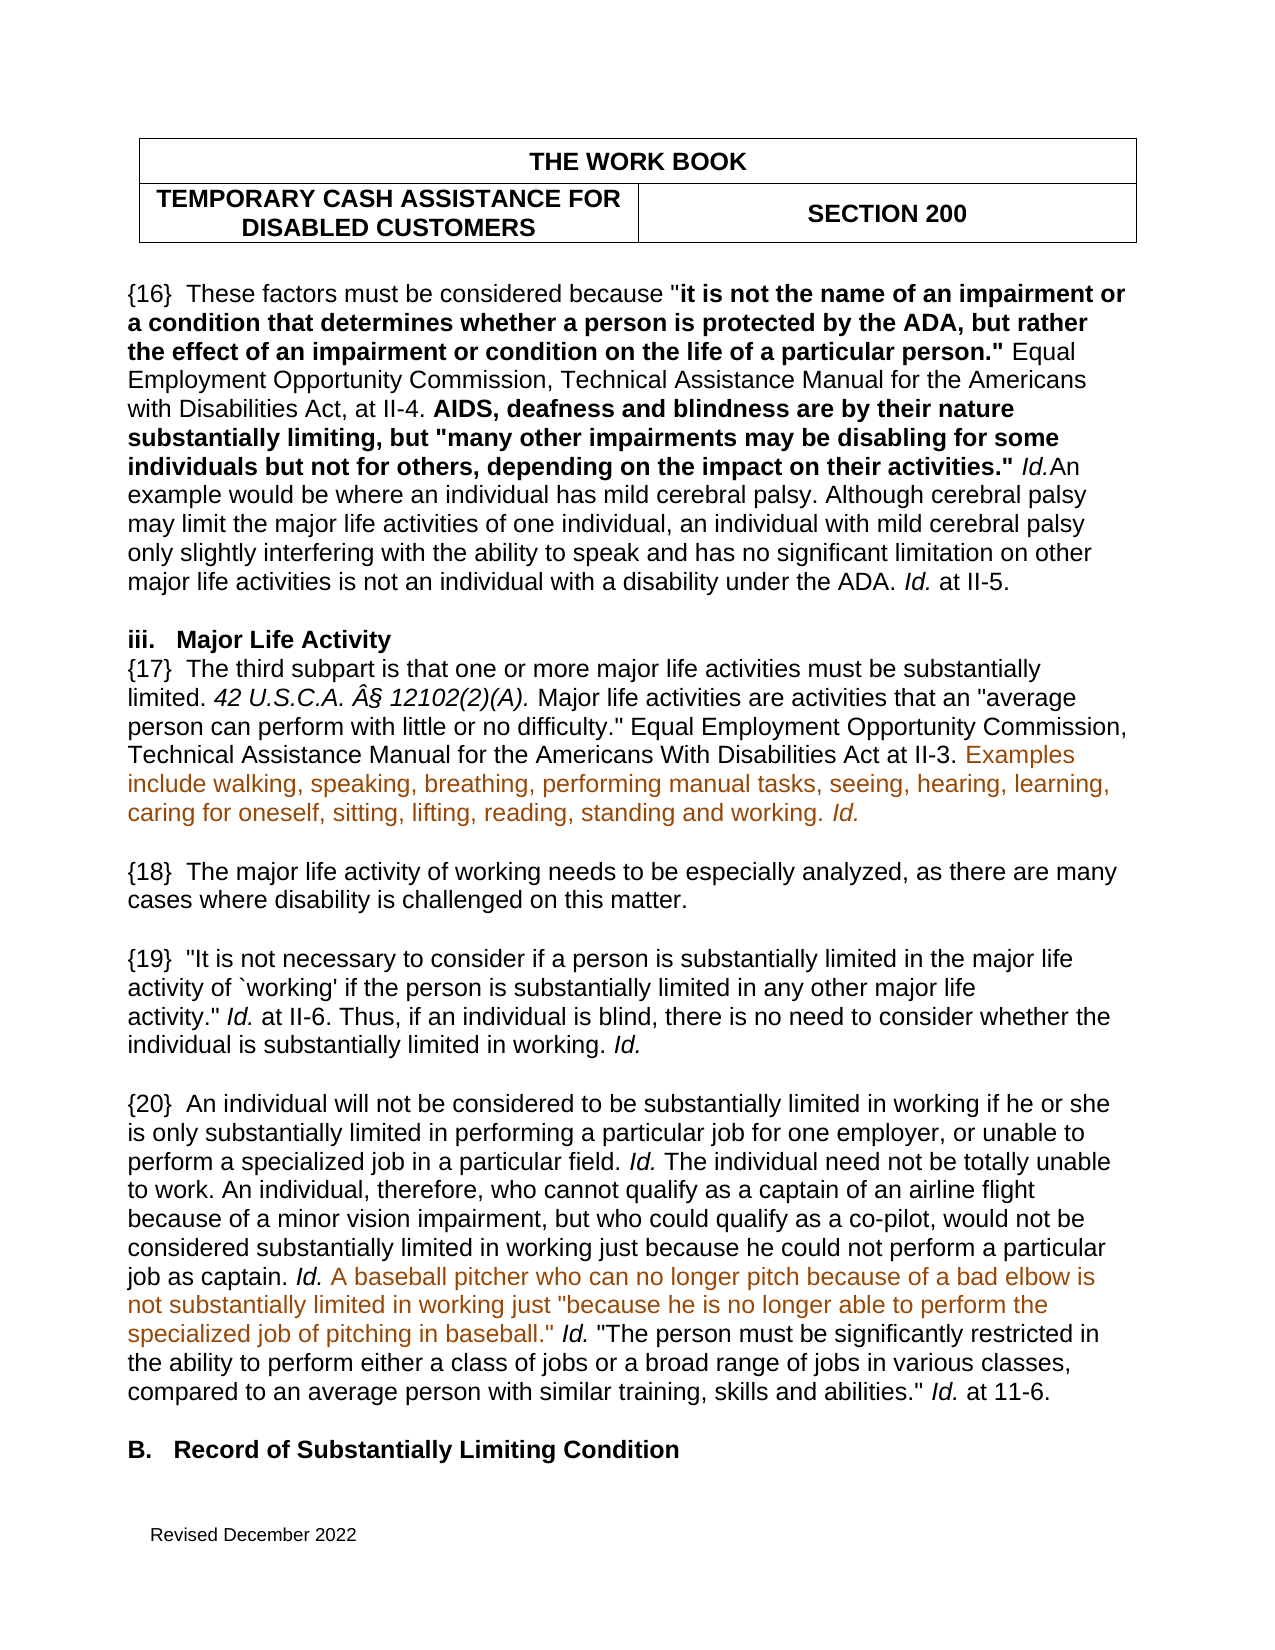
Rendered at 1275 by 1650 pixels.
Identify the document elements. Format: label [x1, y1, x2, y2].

table_cell [114, 273, 1144, 1470]
